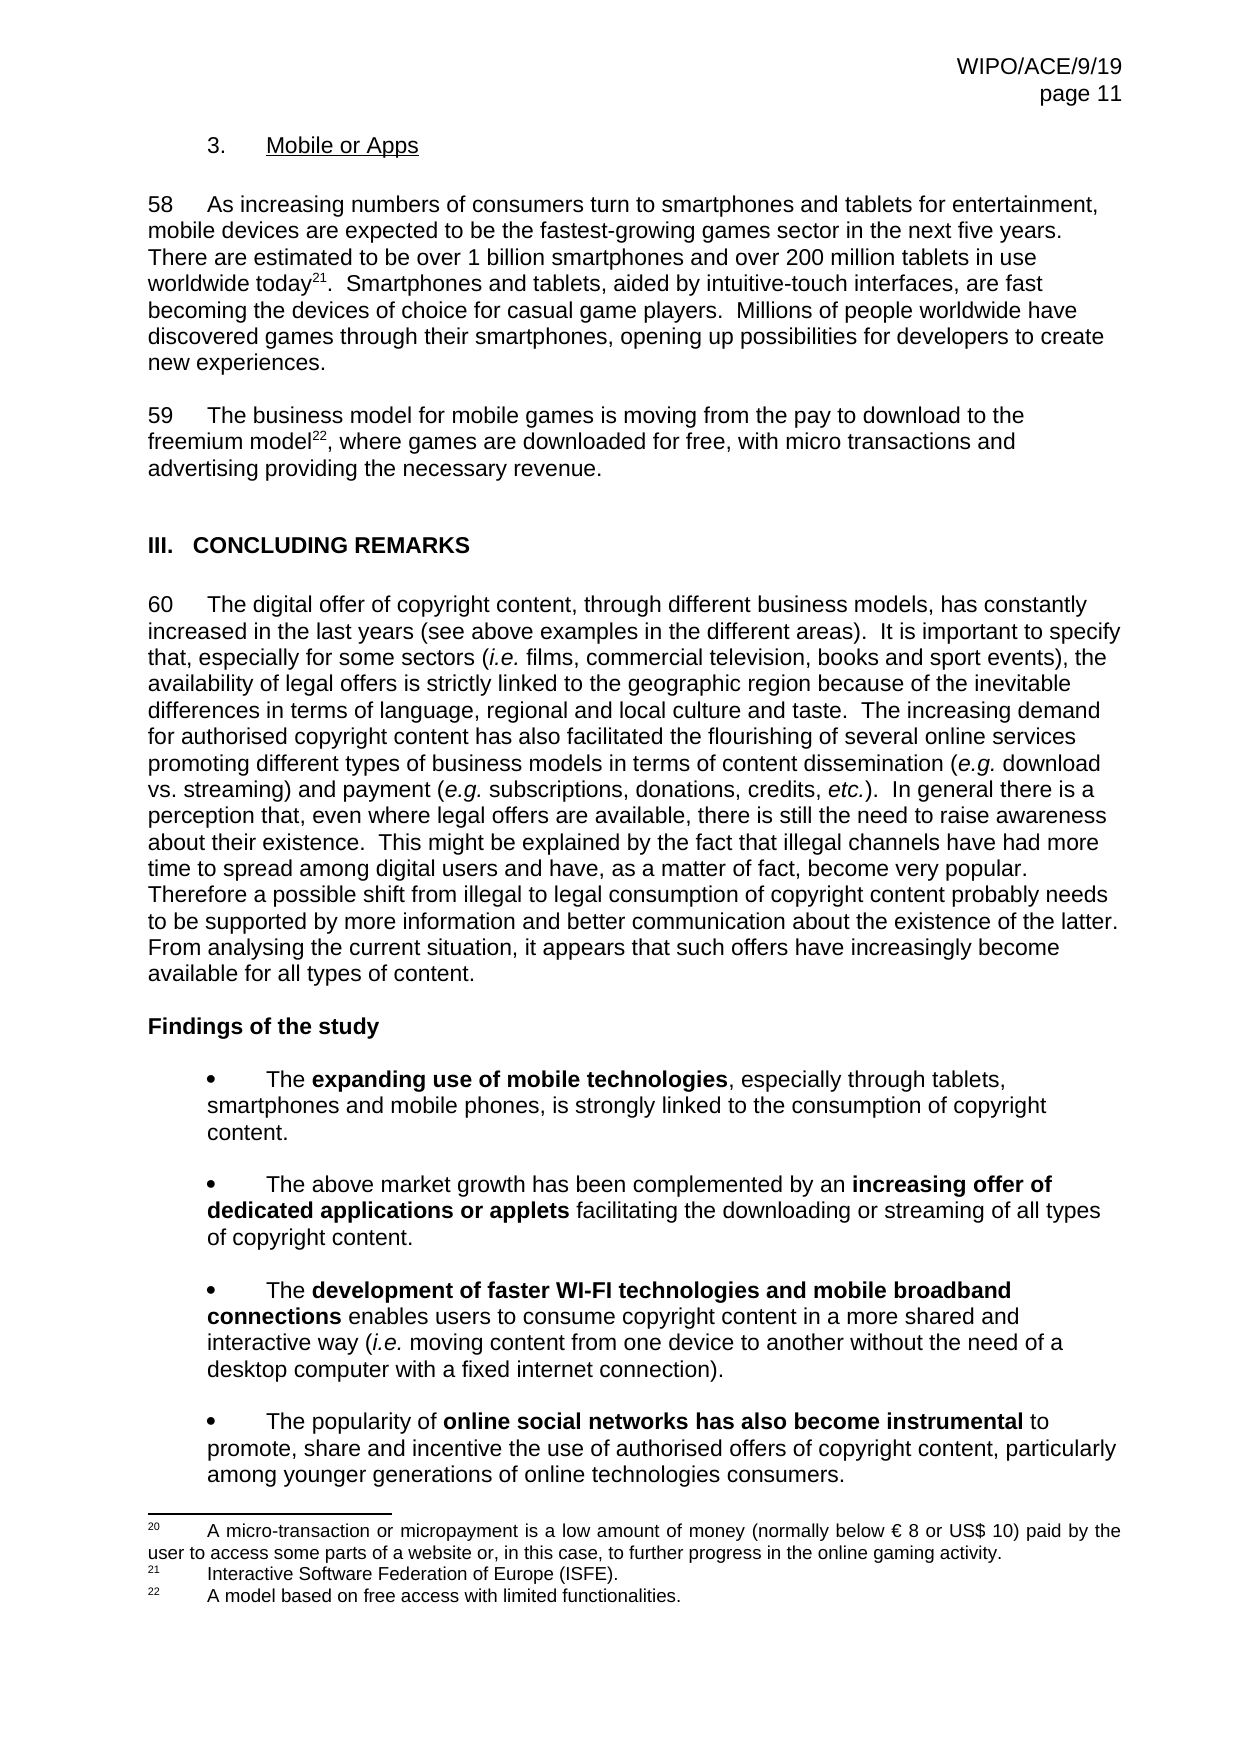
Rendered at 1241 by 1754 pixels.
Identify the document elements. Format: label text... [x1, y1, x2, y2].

text From analysing the current situation, it appears that such offers have increasingly become available for all types of content. [148, 934, 1122, 987]
text As increasing numbers of consumers turn to smartphones and tablets for entertainment, mobile devices are expected to be the fastest-growing games sector in the next five years. There are estimated to be over 1 billion smartphones and over 200 million tablets in use worldwide today. Smartphones and tablets, aided by intuitive-touch interfaces, are fast becoming the devices of choice for casual game players. Millions of people worldwide have discovered games through their smartphones, opening up possibilities for developers to create new experiences. [148, 191, 1122, 376]
text Findings of the study [148, 1013, 1122, 1039]
list The popularity of online social networks has also become instrumental to promote, share and incentive the use of authorised offers of copyright content, particularly among younger generations of online technologies consumers. [207, 1408, 1122, 1487]
text The business model for mobile games is moving from the pay to download to the freemium model, where games are downloaded for free, with micro transactions and advertising providing the necessary revenue. [148, 402, 1122, 481]
subtitle Concluding remarks [148, 532, 1122, 559]
text The digital offer of copyright content, through different business models, has constantly increased in the last years (see above examples in the different areas). It is important to specify that, especially for some sectors (i.e. films, commercial television, books and sport events), the availability of legal offers is strictly linked to the geographic region because of the inevitable differences in terms of language, regional and local culture and taste. The increasing demand for authorised copyright content has also facilitated the flourishing of several online services promoting different types of business models in terms of content dissemination (e.g. download vs. streaming) and payment (e.g. subscriptions, donations, credits, etc.). In general there is a perception that, even where legal offers are available, there is still the need to raise awareness about their existence. This might be explained by the fact that illegal channels have had more time to spread among digital users and have, as a matter of fact, become very popular. Therefore a possible shift from illegal to legal consumption of copyright content probably needs to be supported by more information and better communication about the existence of the latter. [148, 591, 1122, 934]
subtitle Mobile or Apps [207, 132, 1122, 158]
list The above market growth has been complemented by an increasing offer of dedicated applications or applets facilitating the downloading or streaming of all types of copyright content. [207, 1171, 1122, 1250]
list The expanding use of mobile technologies, especially through tablets, smartphones and mobile phones, is strongly linked to the consumption of copyright content. [207, 1066, 1122, 1145]
list The development of faster WI-FI technologies and mobile broadband connections enables users to consume copyright content in a more shared and interactive way (i.e. moving content from one device to another without the need of a desktop computer with a fixed internet connection). [207, 1277, 1122, 1382]
